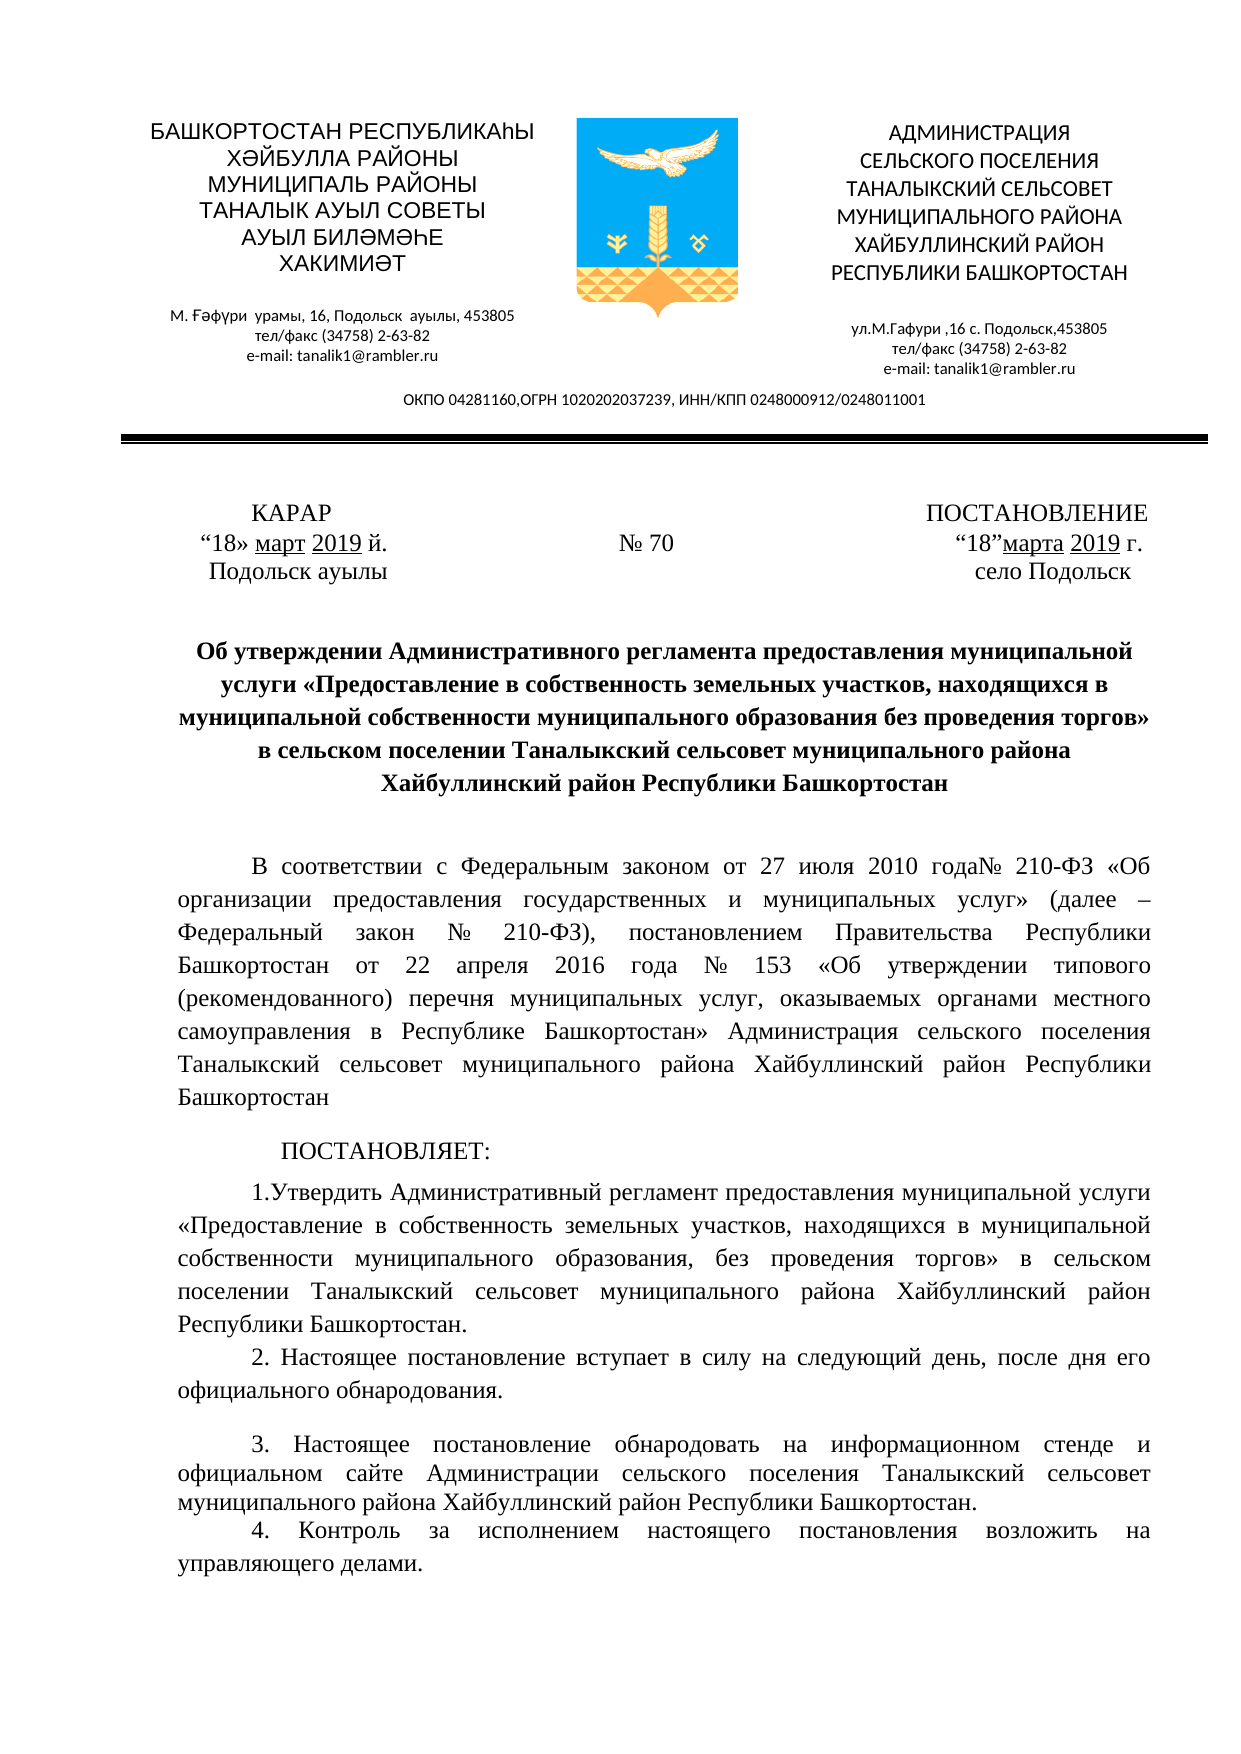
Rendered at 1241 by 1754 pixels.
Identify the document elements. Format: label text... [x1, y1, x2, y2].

picture [600, 131, 718, 176]
text “18» март 2019 й. № 70 “18”марта . [177, 528, 1152, 556]
table_header АДМИНИСТРАЦИЯ сельского поселения ТАНАЛЫКСКИЙ сельсовет МУНИЦИПАЛЬНОГО РАЙОНА ХАЙБУЛЛИНСКИЙ РАЙОН Республики Башкортостан ул.М.Гафури ,16 с. Подольск,453805 тел/факс (34758) 2-63-82 e-mail: tanalik1@rambler.ru [751, 118, 1207, 389]
text 4. Контроль за исполнением настоящего постановления возложить на управляющего делами. [177, 1515, 1152, 1577]
picture [576, 206, 738, 320]
text 1.Утвердить Административный регламент предоставления муниципальной услуги «Предоставление в собственность земельных участков, находящихся в муниципальной собственности муниципального образования, без проведения торгов» в сельском поселении Таналыкский сельсовет муниципального района Хайбуллинский район Республики Башкортостан. [177, 1177, 1152, 1338]
picture [608, 235, 626, 253]
table_cell ОКПО 04281160,ОГРН 1020202037239, ИНН/КПП 0248000912/0248011001 [121, 389, 1207, 434]
table_header КАРАР [178, 498, 658, 527]
list 3. Настоящее постановление обнародовать на информационном стенде и официальном сайте Администрации сельского поселения Таналыкский сельсовет муниципального района Хайбуллинский район Республики Башкортостан. [177, 1429, 1152, 1515]
text Подольск ауылы село Подольск [177, 556, 1152, 585]
text Об утверждении Административного регламента предоставления муниципальной услуги «Предоставление в собственность земельных участков, находящихся в муниципальной собственности муниципального образования без проведения торгов» в сельском поселении Таналыкский сельсовет муниципального района Хайбуллинский район Республики Башкортостан [177, 636, 1152, 797]
text 2. Настоящее постановление вступает в силу на следующий день, после дня его официального обнародования. [177, 1342, 1152, 1404]
table_header [563, 118, 751, 389]
picture [693, 240, 704, 252]
text В соответствии с Федеральным законом от 27 июля 2010 года№ 210-ФЗ «Об организации предоставления государственных и муниципальных услуг» (далее –Федеральный закон № 210-ФЗ), постановлением Правительства Республики Башкортостан от 22 апреля 2016 года № 153 «Об утверждении типового (рекомендованного) перечня муниципальных услуг, оказываемых органами местного самоуправления в Республике Башкортостан» Администрация сельского поселения Таналыкский сельсовет муниципального района Хайбуллинский район Республики Башкортостан [177, 851, 1152, 1111]
table_header БАШКОРТОСТАН РЕСПУБЛИКАһЫ ХӘЙБУЛЛА РАЙОНЫ МУНИЦИПАЛЬ РАЙОНЫ ТАНАЛЫК АУЫЛ СОВЕТЫ АУЫЛ БИЛӘМӘҺЕ ХАКИМИӘТ М. Ғәфүри урамы, 16, Подольск ауылы, 453805 тел/факс (34758) 2-63-82 e-mail: tanalik1@rambler.ru [121, 118, 563, 389]
text ПОСТАНОВЛЯЕТ: [207, 1136, 1152, 1164]
table_header ПОСТАНОВЛЕНИЕ [659, 498, 1162, 527]
